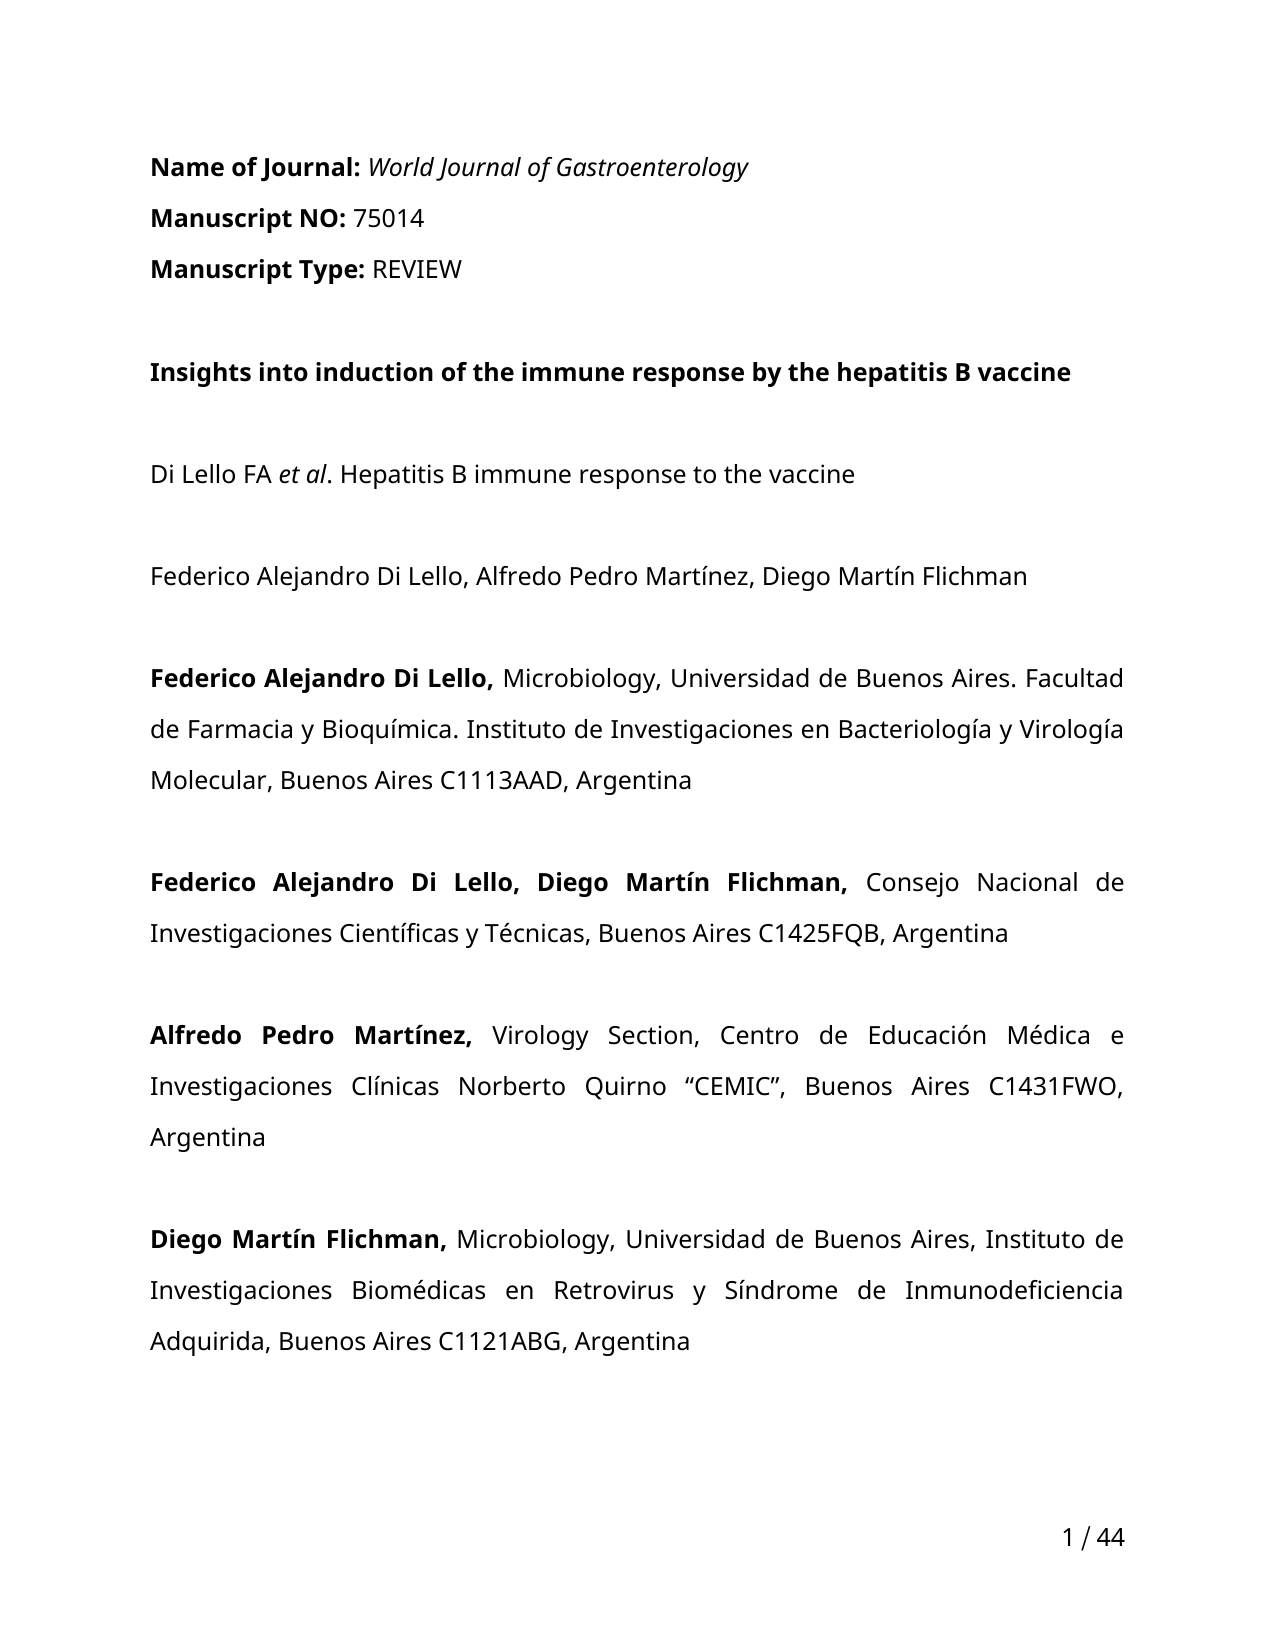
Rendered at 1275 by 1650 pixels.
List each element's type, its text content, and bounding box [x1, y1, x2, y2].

text Federico Alejandro Di Lello, Diego Martín Flichman, Consejo Nacional de Investigaciones Científicas y Técnicas, Buenos Aires C1425FQB, Argentina [150, 864, 1125, 950]
text Alfredo Pedro Martínez, Virology Section, Centro de Educación Médica e Investigaciones Clínicas Norberto Quirno “CEMIC”, Buenos Aires C1431FWO, Argentina [150, 1018, 1125, 1154]
text Federico Alejandro Di Lello, Microbiology, Universidad de Buenos Aires. Facultad de Farmacia y Bioquímica. Instituto de Investigaciones en Bacteriología y Virología Molecular, Buenos Aires C1113AAD, Argentina [150, 660, 1125, 797]
text Diego Martín Flichman, Microbiology, Universidad de Buenos Aires, Instituto de Investigaciones Biomédicas en Retrovirus y Síndrome de Inmunodeficiencia Adquirida, Buenos Aires C1121ABG, Argentina [150, 1222, 1125, 1358]
text Insights into induction of the immune response by the hepatitis B vaccine [150, 354, 1125, 388]
text Di Lello FA et al. Hepatitis B immune response to the vaccine [150, 456, 1125, 490]
text Name of Journal: World Journal of Gastroenterology [150, 150, 1125, 184]
text Federico Alejandro Di Lello, Alfredo Pedro Martínez, Diego Martín Flichman [150, 558, 1125, 592]
text Manuscript Type: REVIEW [150, 252, 1125, 286]
text Manuscript NO: 75014 [150, 201, 1125, 235]
